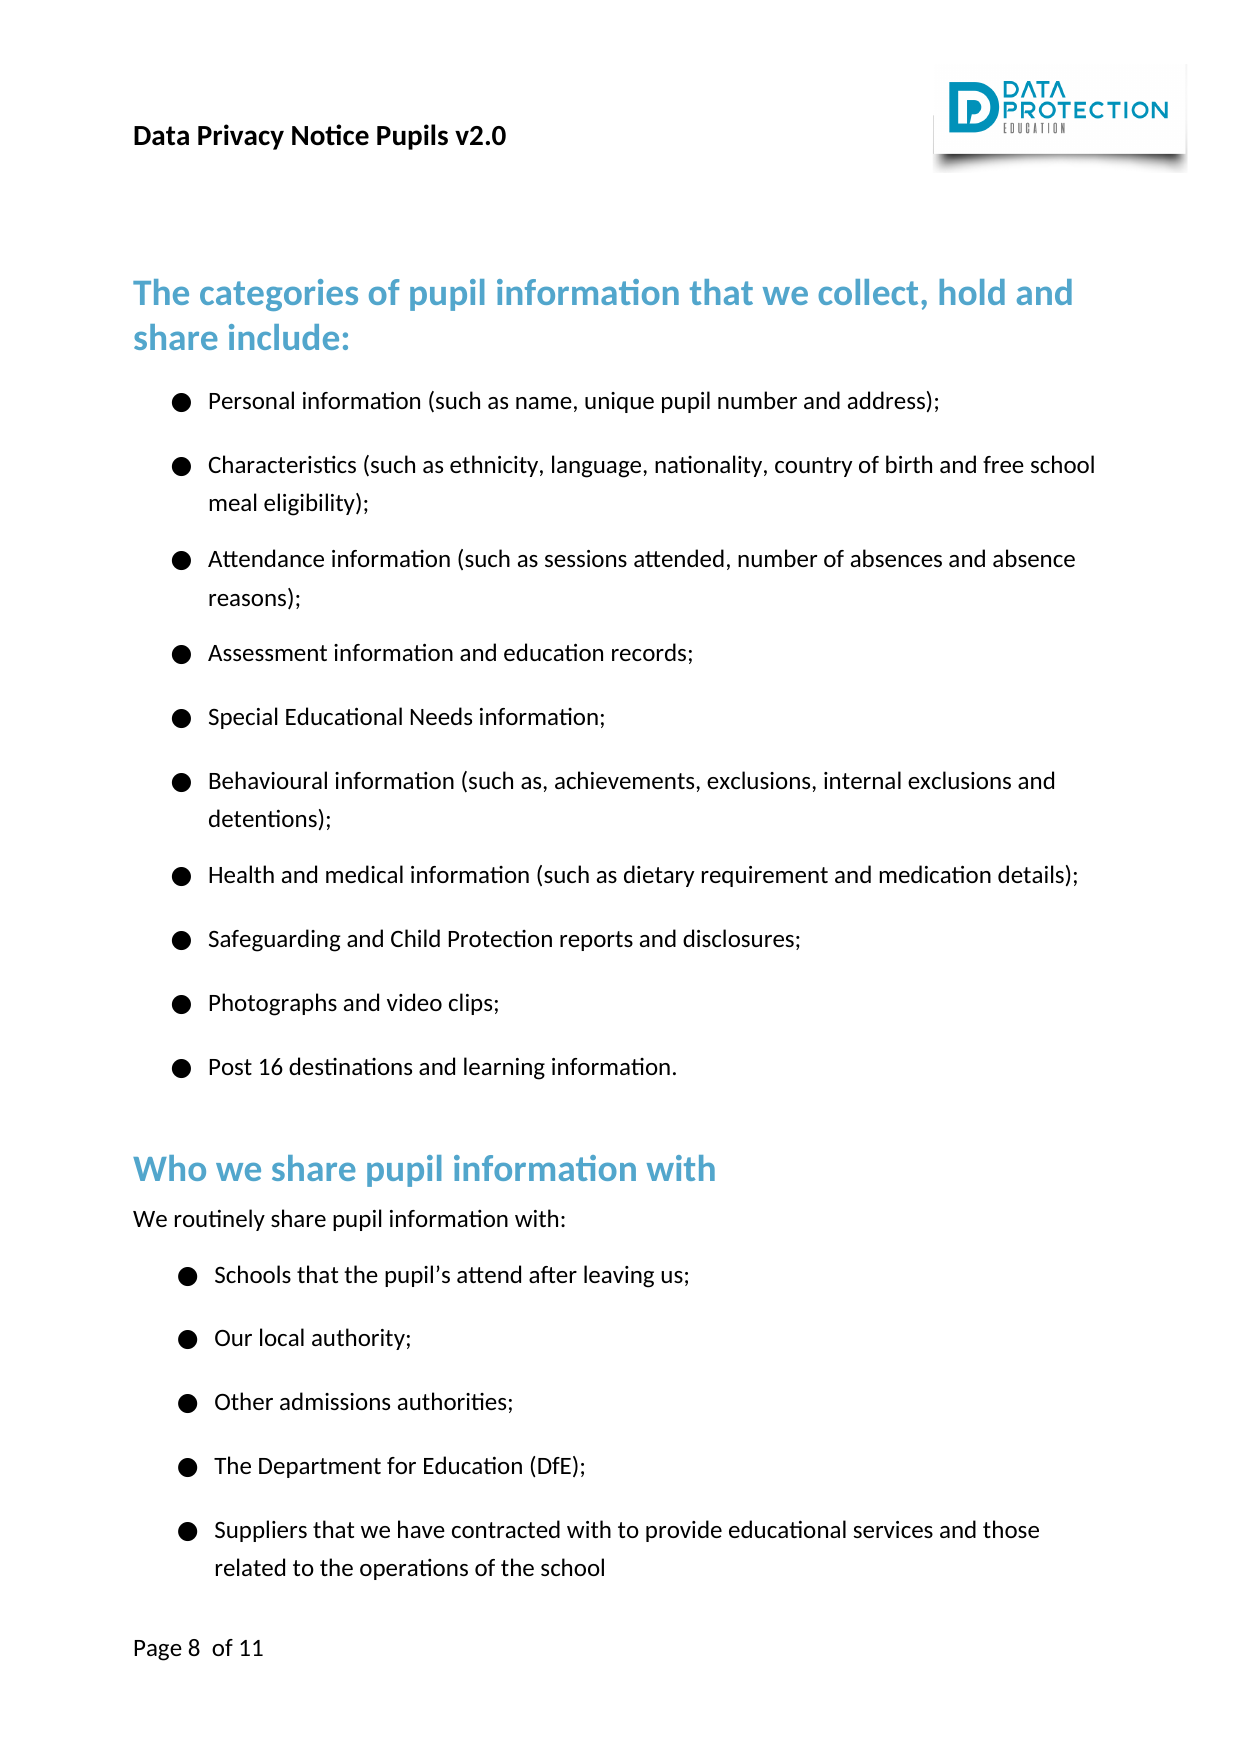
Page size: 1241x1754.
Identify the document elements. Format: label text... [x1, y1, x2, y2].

list Personal information (such as name, unique pupil number and address); [170, 373, 1107, 424]
list Post 16 destinations and learning information. [170, 1038, 1107, 1089]
list Other admissions authorities; [177, 1373, 1107, 1425]
list Suppliers that we have contracted with to provide educational services and those related to the operations of the school [177, 1501, 1107, 1583]
list The Department for Education (DfE); [177, 1437, 1107, 1488]
list Behavioural information (such as, achievements, exclusions, internal exclusions and detentions); [170, 752, 1107, 834]
list Our local authority; [177, 1310, 1107, 1361]
list Characteristics (such as ethnicity, language, nationality, country of birth and free school meal eligibility); [170, 436, 1107, 518]
subtitle The categories of pupil information that we collect, hold and share include: [133, 268, 1107, 360]
list Photographs and video clips; [170, 974, 1107, 1025]
subtitle Who we share pupil information with [133, 1145, 1107, 1191]
list Assessment information and education records; [170, 625, 1107, 676]
text We routinely share pupil information with: [133, 1203, 1107, 1233]
list Health and medical information (such as dietary requirement and medication details); [170, 847, 1107, 898]
picture [932, 64, 1188, 173]
list Safeguarding and Child Protection reports and disclosures; [170, 910, 1107, 962]
list Special Educational Needs information; [170, 689, 1107, 740]
list Attendance information (such as sessions attended, number of absences and absence reasons); [170, 531, 1107, 612]
list Schools that the pupil’s attend after leaving us; [177, 1246, 1107, 1297]
